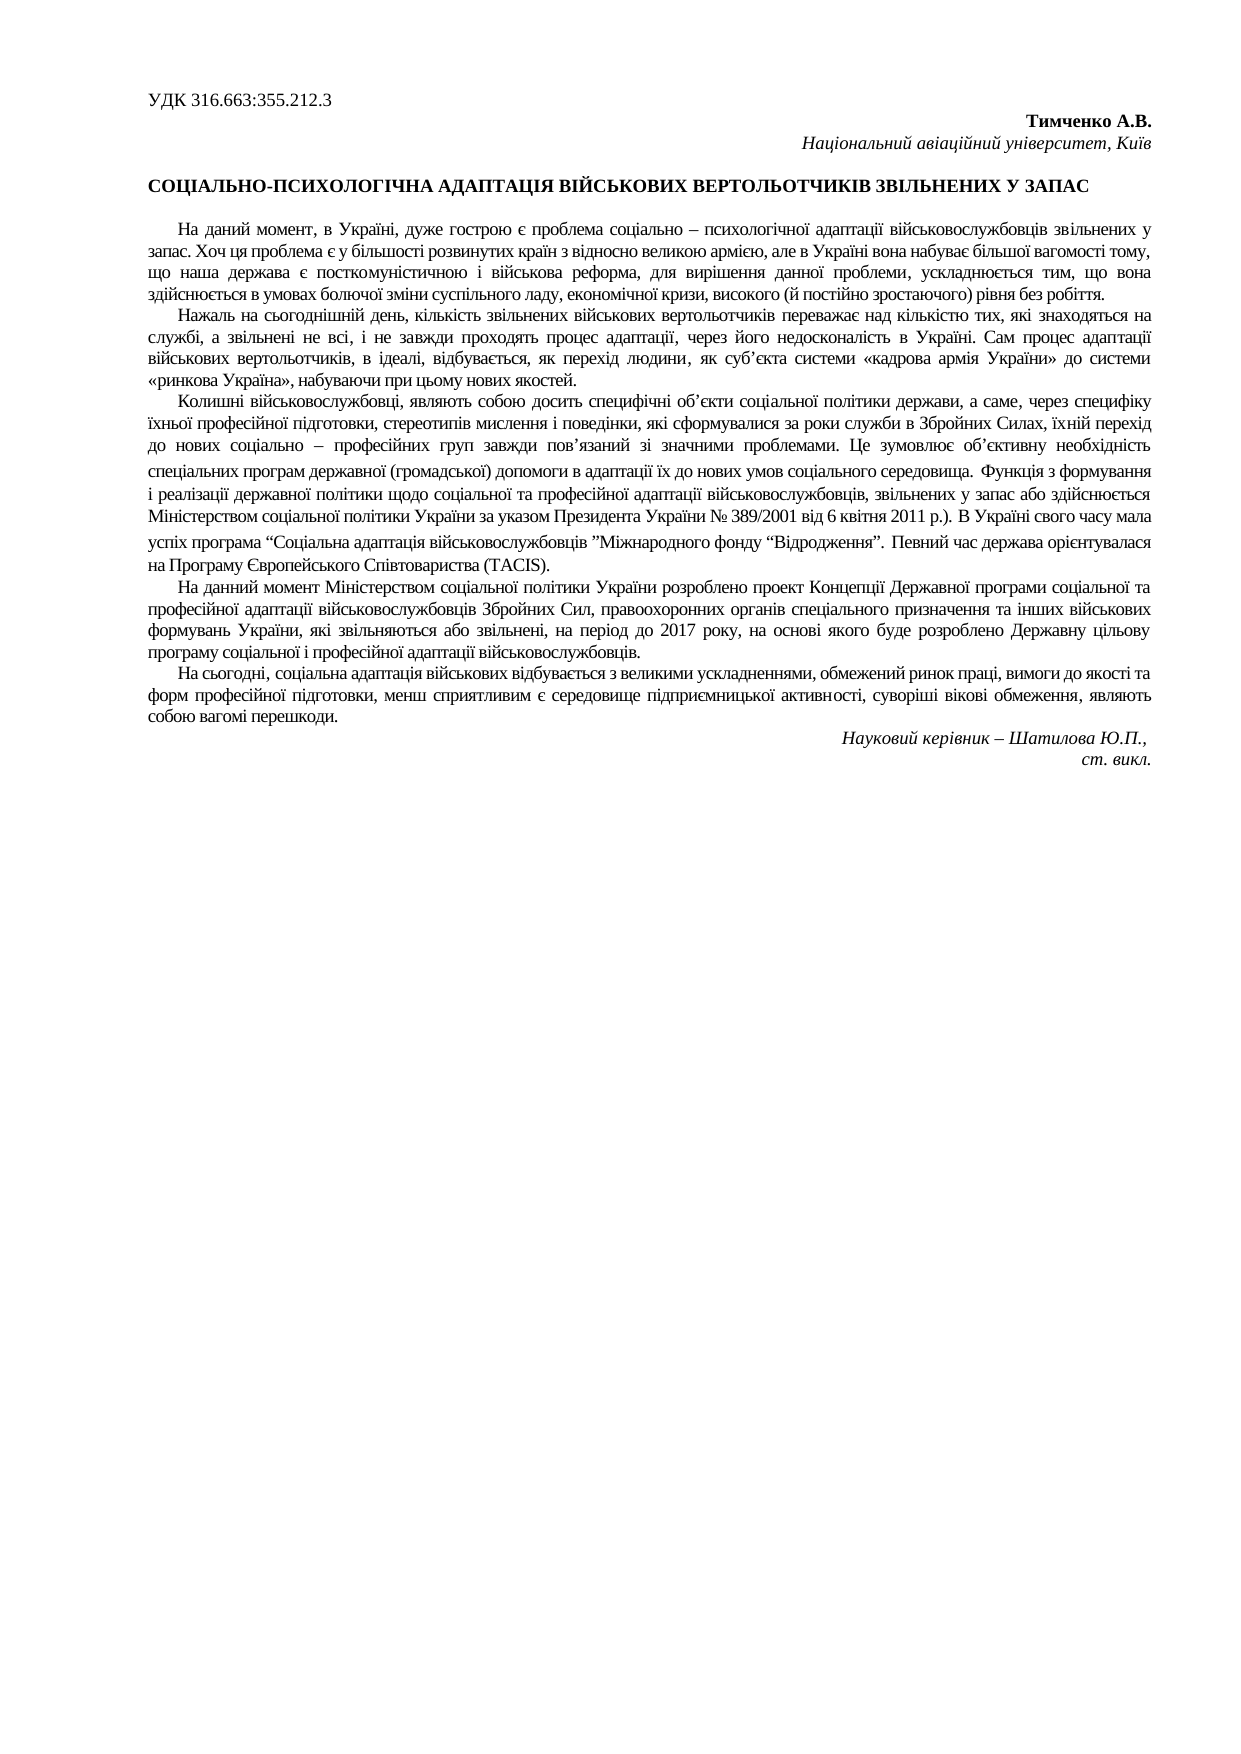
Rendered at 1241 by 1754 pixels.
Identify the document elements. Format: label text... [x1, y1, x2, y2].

text На даний момент, в Україні, дуже гострою є проблема соціально – психологічної адаптації військовослужбовців звільнених у запас. Хоч ця проблема є у більшості розвинутих країн з відносно великою армією, але в Україні вона набуває більшої вагомості тому, що наша держава є посткомуністичною і військова реформа, для вирішення данної проблеми, ускладнюється тим, що вона здійснюється в умовах болючої зміни суспільного ладу, економічної кризи, високого (й постійно зростаючого) рівня без робіття. [148, 218, 1152, 304]
text Нажаль на сьогоднішній день, кількість звільнених військових вертольотчиків переважає над кількістю тих, які знаходяться на службі, а звільнені не всі, і не завжди проходять процес адаптації, через його недосконалість в Україні. Сам процес адаптації військових вертольотчиків, в ідеалі, відбувається, як перехід людини, як суб’єкта системи «кадрова армія України» до системи «ринкова Україна», набуваючи при цьому нових якостей. [148, 304, 1152, 390]
text СОЦІАЛЬНО-ПСИХОЛОГІЧНА АДАПТАЦІЯ ВІЙСЬКОВИХ ВЕРТОЛЬОТЧИКІВ ЗВІЛЬНЕНИХ У ЗАПАС [148, 175, 1152, 196]
text На данний момент Міністерством соціальної політики України розроблено проект Концепції Державної програми соціальної та професійної адаптації військовослужбовців Збройних Сил, правоохоронних органів спеціального призначення та інших військових формувань України, які звільняються або звільнені, на період до 2017 року, на основі якого буде розроблено Державну цільову програму соціальної і професійної адаптації військовослужбовців. [148, 576, 1152, 662]
text Колишні військовослужбовці, являють собою досить специфічні об’єкти соціальної політики держави, а саме, через специфіку їхньої професійної підготовки, стереотипів мислення і поведінки, які сформувалися за роки служби в Збройних Силах, їхній перехід до нових соціально – професійних груп завжди пов’язаний зі значними проблемами. Це зумовлює об’єктивну необхідність спеціальних програм державної (громадської) допомоги в адаптації їх до нових умов соціального середовища. Функція з формування і реалізації державної політики щодо соціальної та професійної адаптації військовослужбовців, звільнених у запас або здійснюється Міністерством соціальної політики України за указом Президента України № 389/2001 від 6 квітня 2011 р.). В Україні свого часу мала успіх програма “Соціальна адаптація військовослужбовців ”Міжнародного фонду “Відродження”. Певний час держава орієнтувалася на Програму Європейського Співтовариства (TACIS). [148, 390, 1152, 576]
text Тимченко А.В. [148, 110, 1152, 132]
text УДК 316.663:355.212.3 [148, 88, 1152, 110]
text Науковий керівник – Шатилова Ю.П., ст. викл. [148, 727, 1152, 770]
text Національний авіаційний університет, Київ [148, 132, 1152, 153]
text На сьогодні, соціальна адаптація військових відбувається з великими ускладненнями, обмежений ринок праці, вимоги до якості та форм професійної підготовки, менш сприятливим є середовище підприємницької активності, суворіші вікові обмеження, являють собою вагомі перешкоди. [148, 662, 1152, 727]
